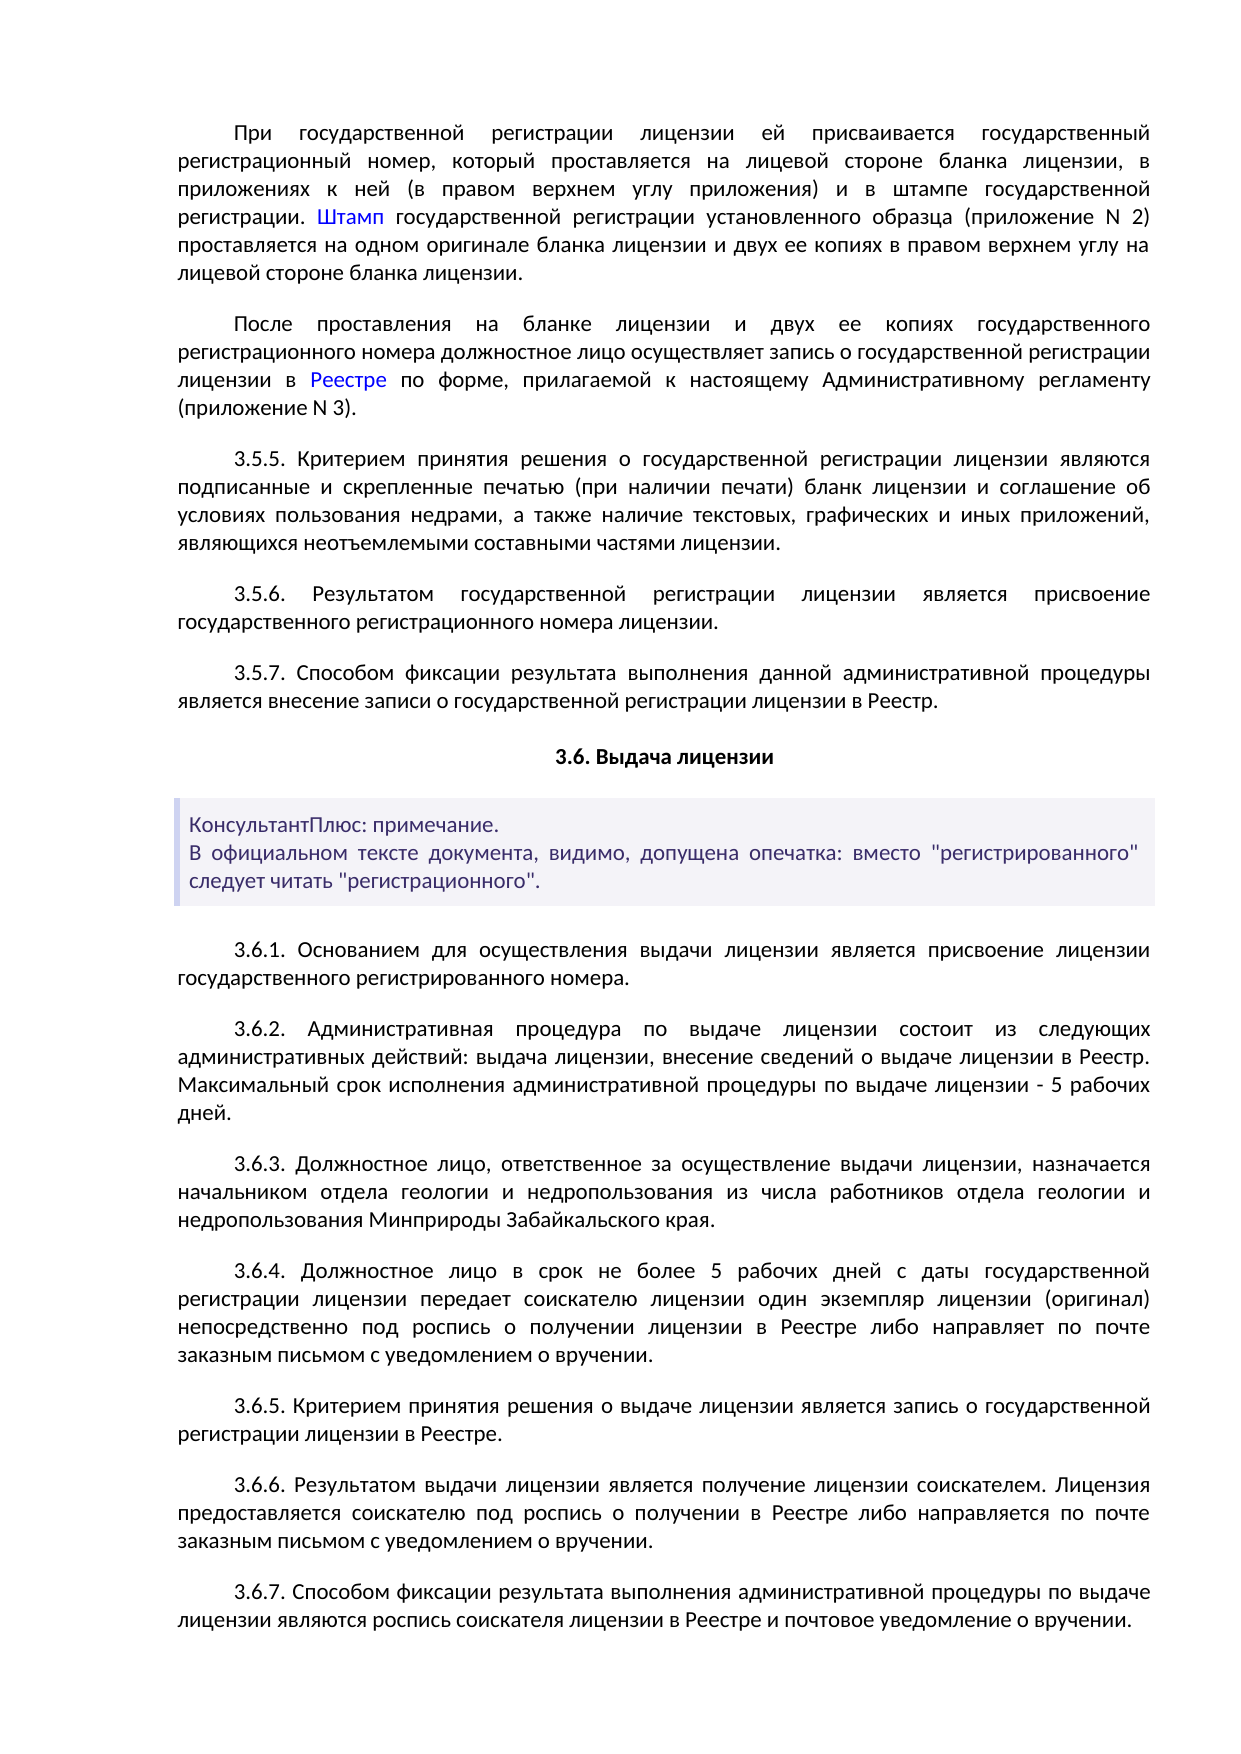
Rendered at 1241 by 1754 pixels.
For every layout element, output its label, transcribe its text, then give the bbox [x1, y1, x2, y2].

text 3.6.6. Результатом выдачи лицензии является получение лицензии соискателем. Лицензия предоставляется соискателю под роспись о получении в Реестре либо направляется по почте заказным письмом с уведомлением о вручении. [177, 1470, 1152, 1554]
text 3.6.7. Способом фиксации результата выполнения административной процедуры по выдаче лицензии являются роспись соискателя лицензии в Реестре и почтовое уведомление о вручении. [177, 1577, 1152, 1633]
text 3.6.4. Должностное лицо в срок не более 5 рабочих дней с даты государственной регистрации лицензии передает соискателю лицензии один экземпляр лицензии (оригинал) непосредственно под роспись о получении лицензии в Реестре либо направляет по почте заказным письмом с уведомлением о вручении. [177, 1256, 1152, 1368]
text 3.5.6. Результатом государственной регистрации лицензии является присвоение государственного регистрационного номера лицензии. [177, 579, 1152, 635]
table_header КонсультантПлюс: примечание. В официальном тексте документа, видимо, допущена опечатка: вместо "регистрированного" следует читать "регистрационного". [180, 798, 1149, 906]
text 3.6.3. Должностное лицо, ответственное за осуществление выдачи лицензии, назначается начальником отдела геологии и недропользования из числа работников отдела геологии и недропользования Минприроды Забайкальского края. [177, 1149, 1152, 1233]
text 3.6.5. Критерием принятия решения о выдаче лицензии является запись о государственной регистрации лицензии в Реестре. [177, 1391, 1152, 1447]
text 3.5.7. Способом фиксации результата выполнения данной административной процедуры является внесение записи о государственной регистрации лицензии в Реестр. [177, 658, 1152, 714]
text 3.5.5. Критерием принятия решения о государственной регистрации лицензии являются подписанные и скрепленные печатью (при наличии печати) бланк лицензии и соглашение об условиях пользования недрами, а также наличие текстовых, графических и иных приложений, являющихся неотъемлемыми составными частями лицензии. [177, 444, 1152, 556]
text После проставления на бланке лицензии и двух ее копиях государственного регистрационного номера должностное лицо осуществляет запись о государственной регистрации лицензии в Реестре по форме, прилагаемой к настоящему Административному регламенту (приложение N 3). [177, 309, 1152, 421]
text При государственной регистрации лицензии ей присваивается государственный регистрационный номер, который проставляется на лицевой стороне бланка лицензии, в приложениях к ней (в правом верхнем углу приложения) и в штампе государственной регистрации. Штамп государственной регистрации установленного образца (приложение N 2) проставляется на одном оригинале бланка лицензии и двух ее копиях в правом верхнем углу на лицевой стороне бланка лицензии. [177, 118, 1152, 286]
text 3.6.1. Основанием для осуществления выдачи лицензии является присвоение лицензии государственного регистрированного номера. [177, 935, 1152, 991]
text 3.6.2. Административная процедура по выдаче лицензии состоит из следующих административных действий: выдача лицензии, внесение сведений о выдаче лицензии в Реестр. Максимальный срок исполнения административной процедуры по выдаче лицензии - 5 рабочих дней. [177, 1014, 1152, 1126]
title 3.6. Выдача лицензии [177, 742, 1152, 770]
